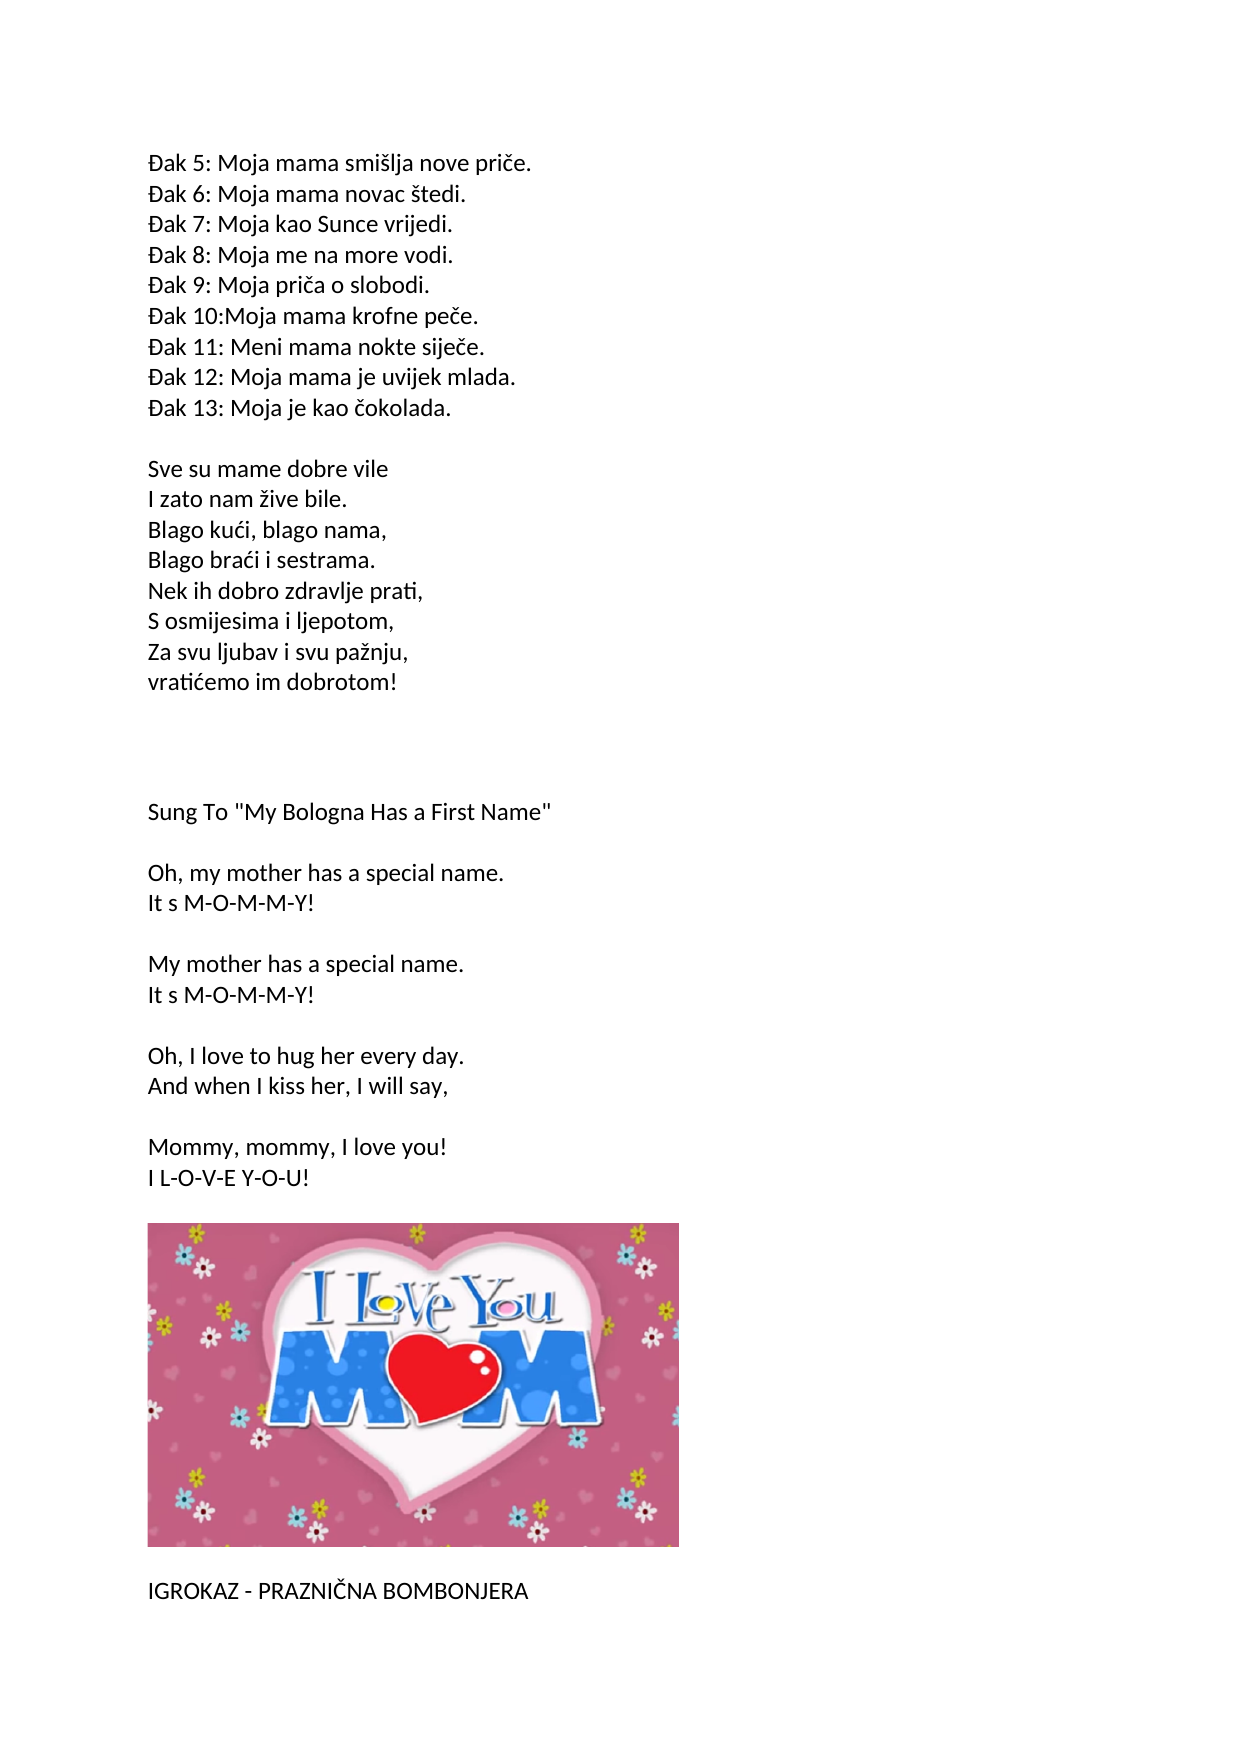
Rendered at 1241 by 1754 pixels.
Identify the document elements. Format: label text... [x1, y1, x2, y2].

text I zato nam žive bile. [148, 483, 1093, 514]
text My mother has a special name. [148, 948, 1093, 979]
text Oh, I love to hug her every day. [148, 1040, 1093, 1070]
text Đak 5: Moja mama smišlja nove priče. [148, 148, 1093, 178]
text Sve su mame dobre vile [148, 453, 1093, 483]
text I L-O-V-E Y-O-U! [148, 1162, 1093, 1192]
text vratićemo im dobrotom! [148, 666, 1093, 697]
text Oh, my mother has a special name. [148, 857, 1093, 887]
text Đak 13: Moja je kao čokolada. [148, 392, 1093, 422]
picture [147, 1223, 679, 1547]
text S osmijesima i ljepotom, [148, 605, 1093, 636]
text Za svu ljubav i svu pažnju, [148, 636, 1093, 666]
text Sung To "My Bologna Has a First Name" [148, 796, 1093, 826]
text Đak 6: Moja mama novac štedi. [148, 178, 1093, 209]
text Đak 9: Moja priča o slobodi. [148, 270, 1093, 300]
text Mommy, mommy, I love you! [148, 1131, 1093, 1162]
text Đak 10:Moja mama krofne peče. [148, 300, 1093, 331]
text IGROKAZ - PRAZNIČNA BOMBONJERA [148, 1575, 1093, 1606]
text Blago braći i sestrama. [148, 544, 1093, 575]
text Blago kući, blago nama, [148, 514, 1093, 544]
text Đak 8: Moja me na more vodi. [148, 239, 1093, 270]
text Nek ih dobro zdravlje prati, [148, 575, 1093, 605]
text It s M-O-M-M-Y! [148, 979, 1093, 1009]
text It s M-O-M-M-Y! [148, 887, 1093, 918]
text And when I kiss her, I will say, [148, 1070, 1093, 1101]
text Đak 7: Moja kao Sunce vrijedi. [148, 209, 1093, 239]
text Đak 12: Moja mama je uvijek mlada. [148, 361, 1093, 392]
text Đak 11: Meni mama nokte siječe. [148, 331, 1093, 361]
